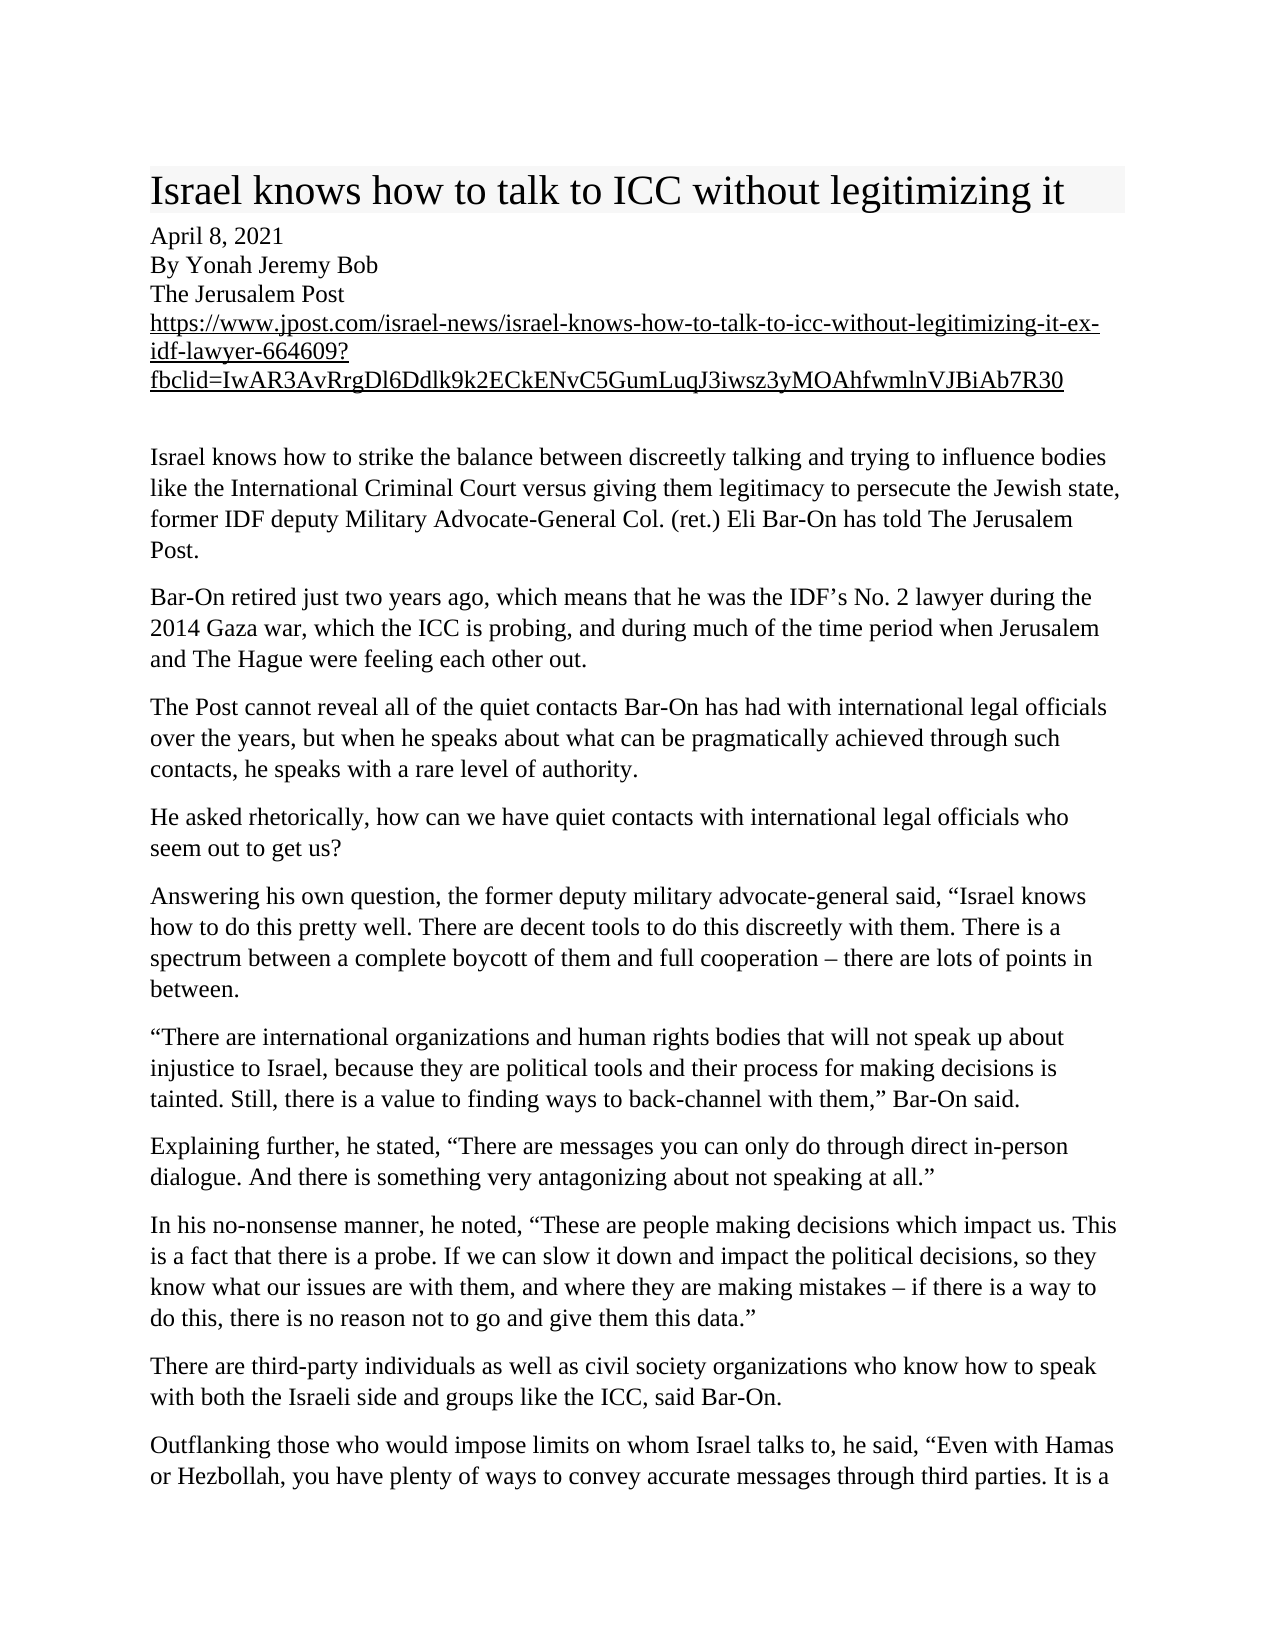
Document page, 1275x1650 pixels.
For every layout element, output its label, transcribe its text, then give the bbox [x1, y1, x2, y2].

text In his no-nonsense manner, he noted, “These are people making decisions which impact us. This is a fact that there is a probe. If we can slow it down and impact the political decisions, so they know what our issues are with them, and where they are making mistakes – if there is a way to do this, there is no reason not to go and give them this data.” [150, 1210, 1125, 1332]
text Answering his own question, the former deputy military advocate-general said, “Israel knows how to do this pretty well. There are decent tools to do this discreetly with them. There is a spectrum between a complete boycott of them and full cooperation – there are lots of points in between. [150, 881, 1125, 1003]
text “There are international organizations and human rights bodies that will not speak up about injustice to Israel, because they are political tools and their process for making decisions is tainted. Still, there is a value to finding ways to back-channel with them,” Bar-On said. [150, 1022, 1125, 1112]
text He asked rhetorically, how can we have quiet contacts with international legal officials who seem out to get us? [150, 802, 1125, 862]
text By Yonah Jeremy Bob [150, 250, 1125, 279]
text Explaining further, he stated, “There are messages you can only do through direct in-person dialogue. And there is something very antagonizing about not speaking at all.” [150, 1131, 1125, 1191]
subtitle Israel knows how to talk to ICC without legitimizing it [150, 166, 1125, 213]
text April 8, 2021 [150, 221, 1125, 250]
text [150, 1430, 1125, 1489]
text Israel knows how to strike the balance between discreetly talking and trying to influence bodies like the International Criminal Court versus giving them legitimacy to persecute the Jewish state, former IDF deputy Military Advocate-General Col. (ret.) Eli Bar-On has told The Jerusalem Post. [150, 442, 1125, 563]
text The Jerusalem Post [150, 279, 1125, 308]
text The Post cannot reveal all of the quiet contacts Bar-On has had with international legal officials over the years, but when he speaks about what can be pragmatically achieved through such contacts, he speaks with a rare level of authority. [150, 692, 1125, 783]
text https://www.jpost.com/israel-news/israel-knows-how-to-talk-to-icc-without-legitimizing-it-ex-idf-lawyer-664609?fbclid=IwAR3AvRrgDl6Ddlk9k2ECkENvC5GumLuqJ3iwsz3yMOAhfwmlnVJBiAb7R30 [150, 308, 1125, 394]
text There are third-party individuals as well as civil society organizations who know how to speak with both the Israeli side and groups like the ICC, said Bar-On. [150, 1351, 1125, 1411]
text Bar-On retired just two years ago, which means that he was the IDF’s No. 2 lawyer during the 2014 Gaza war, which the ICC is probing, and during much of the time period when Jerusalem and The Hague were feeling each other out. [150, 582, 1125, 673]
